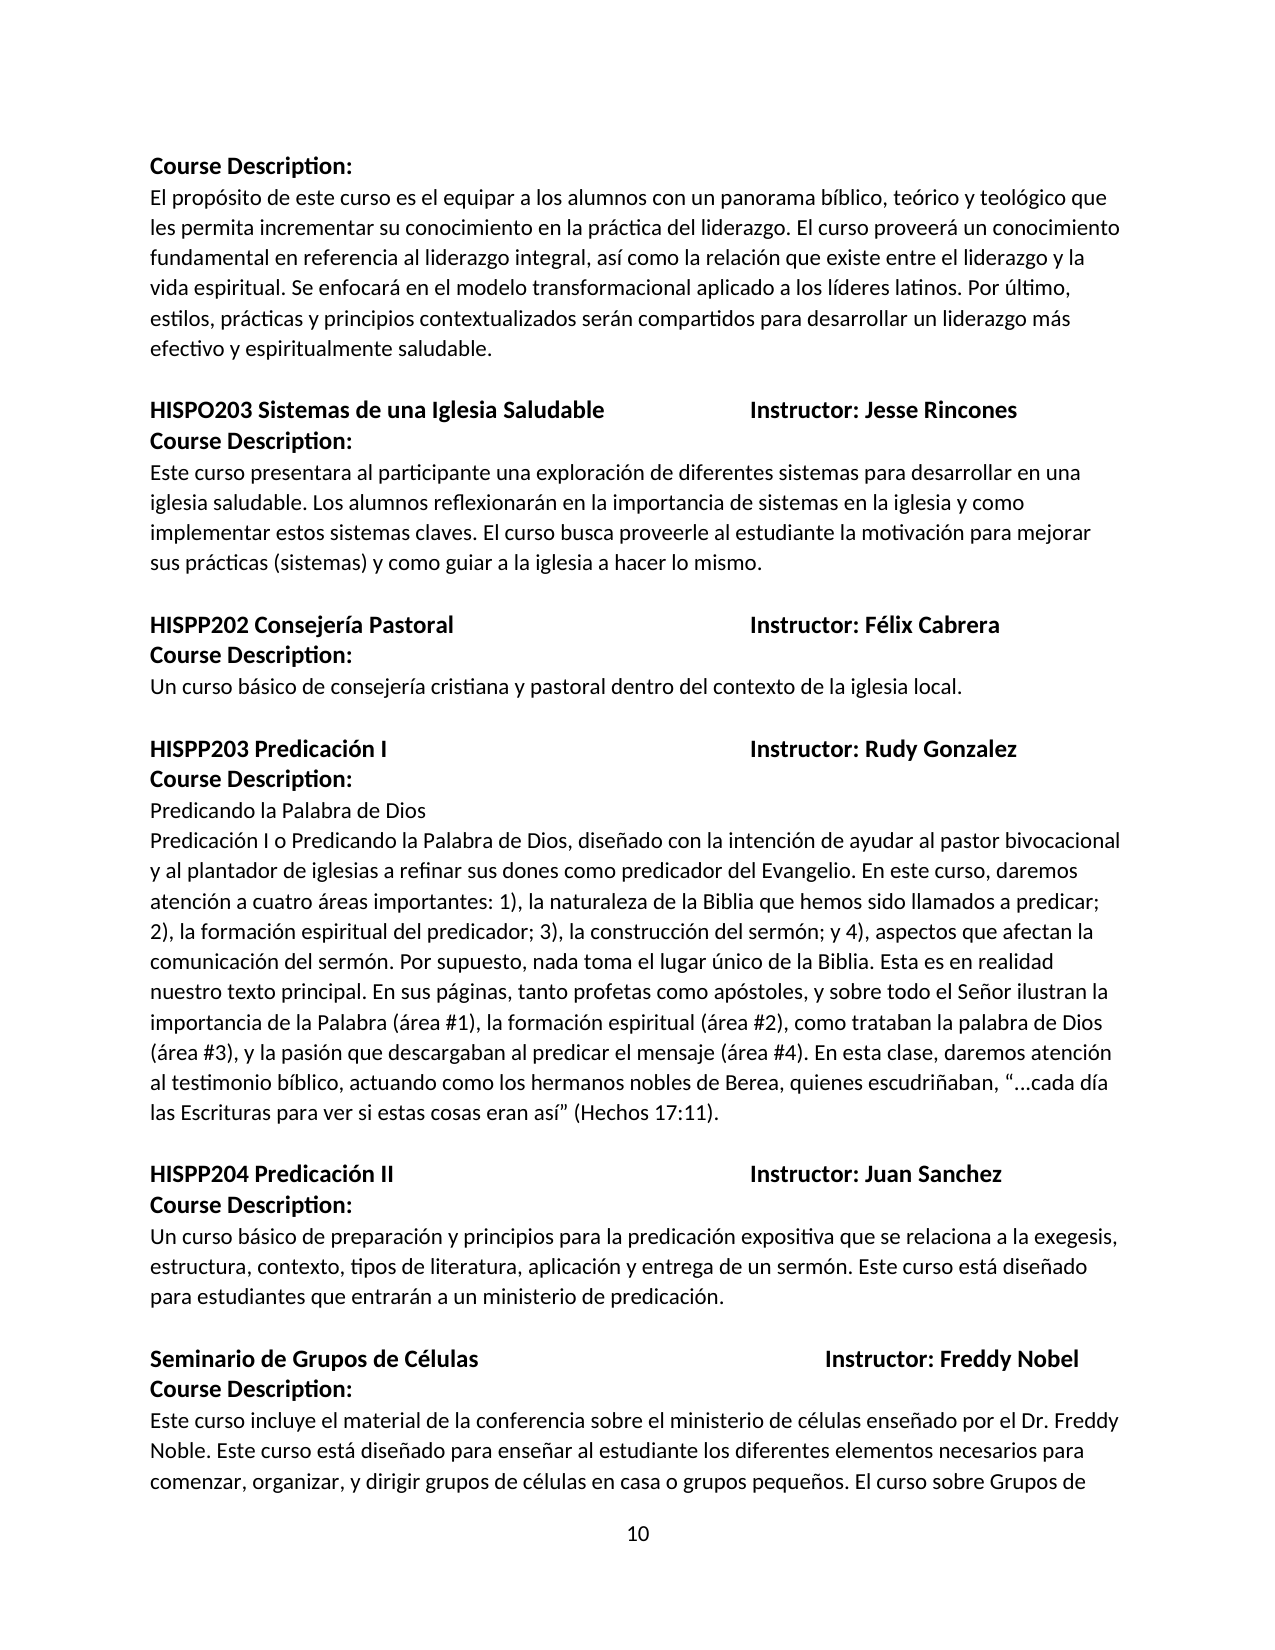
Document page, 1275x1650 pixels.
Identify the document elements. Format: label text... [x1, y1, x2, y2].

text El propósito de este curso es el equipar a los alumnos con un panorama bíblico, teórico y teológico que les permita incrementar su conocimiento en la práctica del liderazgo. El curso proveerá un conocimiento fundamental en referencia al liderazgo integral, así como la relación que existe entre el liderazgo y la vida espiritual. Se enfocará en el modelo transformacional aplicado a los líderes latinos. Por último, estilos, prácticas y principios contextualizados serán compartidos para desarrollar un liderazgo más efectivo y espiritualmente saludable. [150, 183, 1125, 362]
text Course Description: [150, 1189, 1125, 1220]
text Course Description: [150, 425, 1125, 455]
text Un curso básico de consejería cristiana y pastoral dentro del contexto de la iglesia local. [150, 672, 1125, 700]
text Predicando la Palabra de Dios [150, 796, 1125, 824]
text HISPP204 Predicación II Instructor: Juan Sanchez [150, 1159, 1125, 1189]
text Seminario de Grupos de Células Instructor: Freddy Nobel [150, 1343, 1125, 1373]
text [150, 1406, 1125, 1495]
text Predicación I o Predicando la Palabra de Dios, diseñado con la intención de ayudar al pastor bivocacional y al plantador de iglesias a refinar sus dones como predicador del Evangelio. En este curso, daremos atención a cuatro áreas importantes: 1), la naturaleza de la Biblia que hemos sido llamados a predicar; 2), la formación espiritual del predicador; 3), la construcción del sermón; y 4), aspectos que afectan la comunicación del sermón. Por supuesto, nada toma el lugar único de la Biblia. Esta es en realidad nuestro texto principal. En sus páginas, tanto profetas como apóstoles, y sobre todo el Señor ilustran la importancia de la Palabra (área #1), la formación espiritual (área #2), como trataban la palabra de Dios (área #3), y la pasión que descargaban al predicar el mensaje (área #4). En esta clase, daremos atención al testimonio bíblico, actuando como los hermanos nobles de Berea, quienes escudriñaban, “...cada día las Escrituras para ver si estas cosas eran así” (Hechos 17:11). [150, 826, 1125, 1126]
text Un curso básico de preparación y principios para la predicación expositiva que se relaciona a la exegesis, estructura, contexto, tipos de literatura, aplicación y entrega de un sermón. Este curso está diseñado para estudiantes que entrarán a un ministerio de predicación. [150, 1222, 1125, 1311]
text Course Description: [150, 639, 1125, 670]
text Este curso presentara al participante una exploración de diferentes sistemas para desarrollar en una iglesia saludable. Los alumnos reflexionarán en la importancia de sistemas en la iglesia y como implementar estos sistemas claves. El curso busca proveerle al estudiante la motivación para mejorar sus prácticas (sistemas) y como guiar a la iglesia a hacer lo mismo. [150, 458, 1125, 576]
text HISPP203 Predicación I Instructor: Rudy Gonzalez [150, 733, 1125, 763]
text Course Description: [150, 150, 1125, 181]
text Course Description: [150, 1373, 1125, 1404]
text HISPO203 Sistemas de una Iglesia Saludable Instructor: Jesse Rincones [150, 394, 1125, 425]
text HISPP202 Consejería Pastoral Instructor: Félix Cabrera [150, 609, 1125, 639]
text Course Description: [150, 763, 1125, 794]
